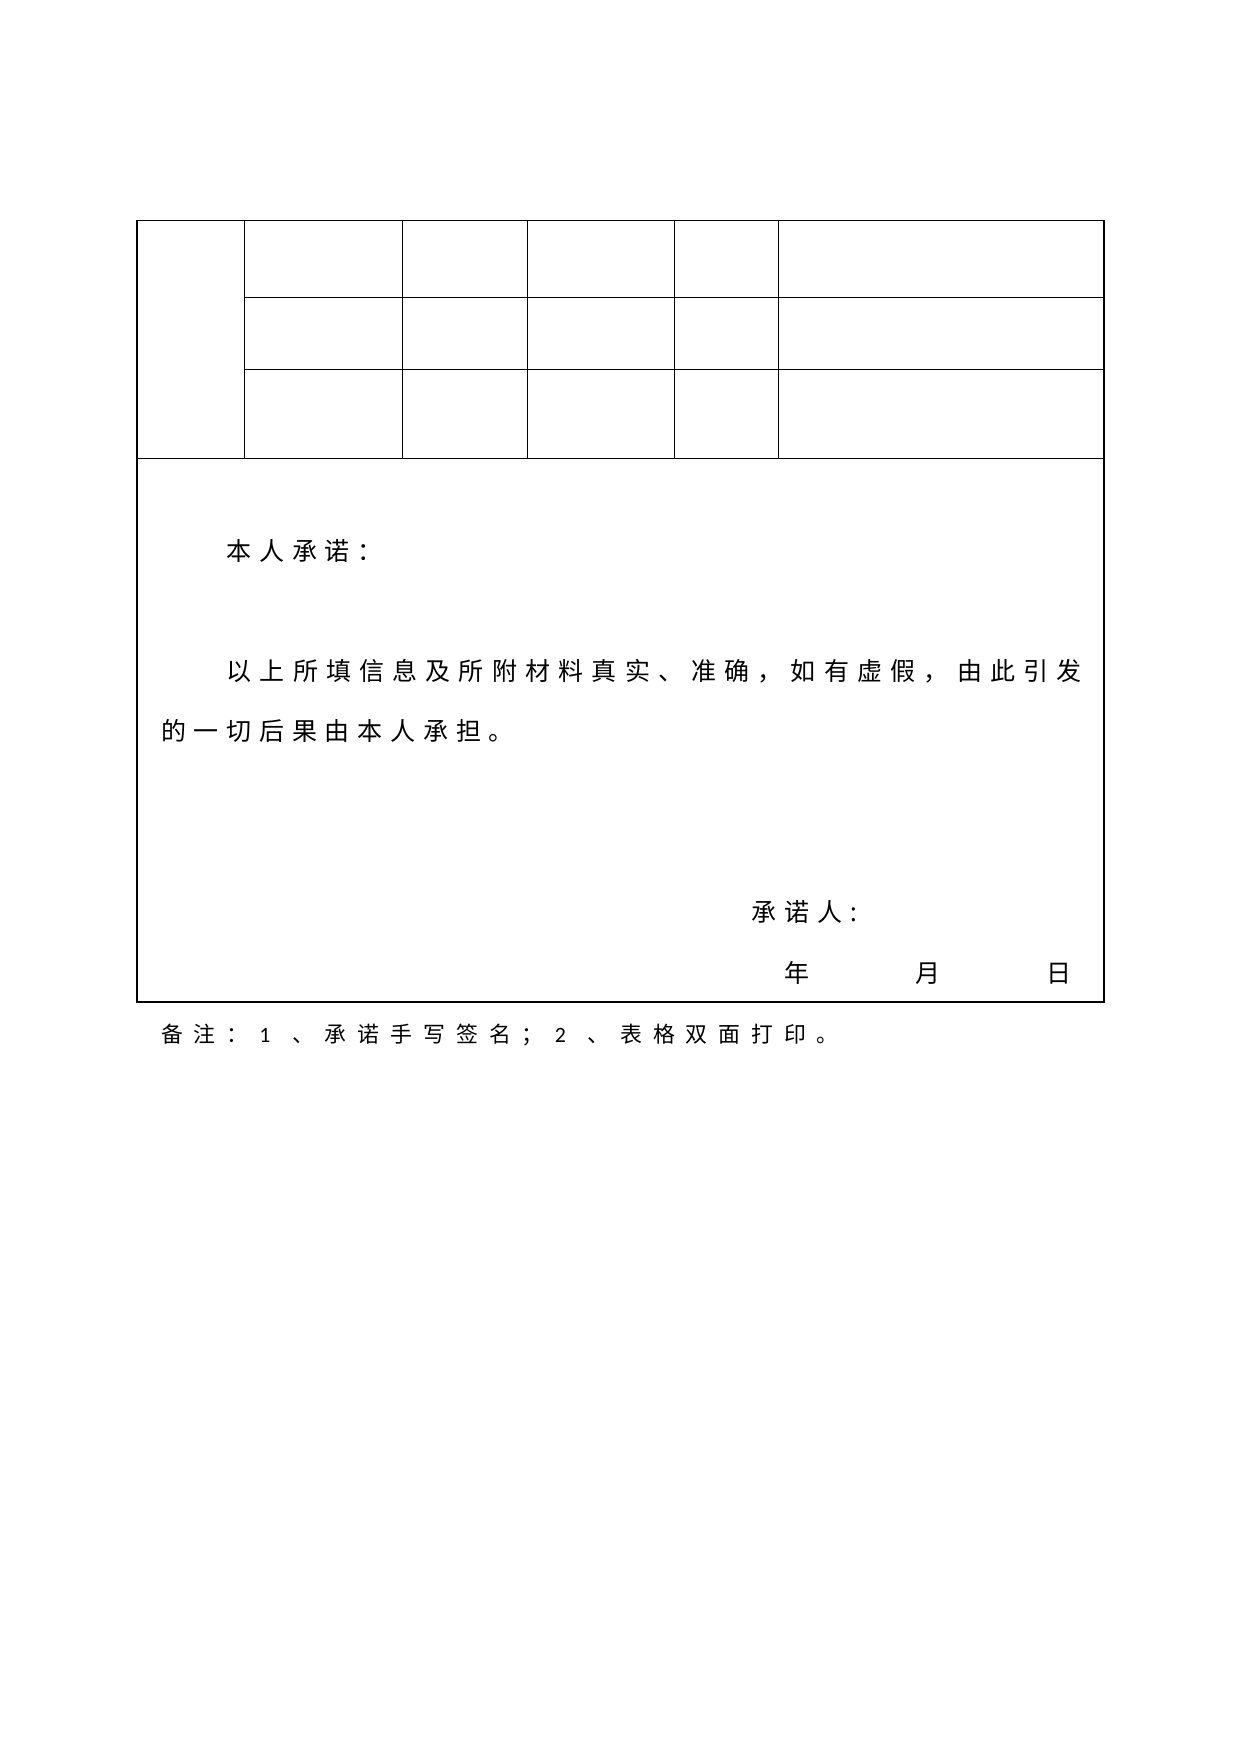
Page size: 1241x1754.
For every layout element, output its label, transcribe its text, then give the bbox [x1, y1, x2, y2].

table_cell [403, 370, 527, 458]
table_cell [245, 298, 402, 369]
table_cell [779, 298, 1103, 369]
table_cell 本人承诺： 以上所填信息及所附材料真实、准确，如有虚假，由此引发的一切后果由本人承担。 承诺人: 年 月 日 [138, 459, 1103, 1001]
table_cell [779, 370, 1103, 458]
table_cell [403, 221, 527, 297]
table_cell [528, 221, 674, 297]
table_cell [528, 298, 674, 369]
table_cell [675, 370, 778, 458]
table_cell [779, 221, 1103, 297]
table_cell [675, 221, 778, 297]
table_cell [528, 370, 674, 458]
table_cell [403, 298, 527, 369]
text 备注：1、承诺手写签名；2、表格双面打印。 [117, 1002, 1079, 1063]
table_cell [675, 298, 778, 369]
table_cell [245, 221, 402, 297]
table_cell [245, 370, 402, 458]
